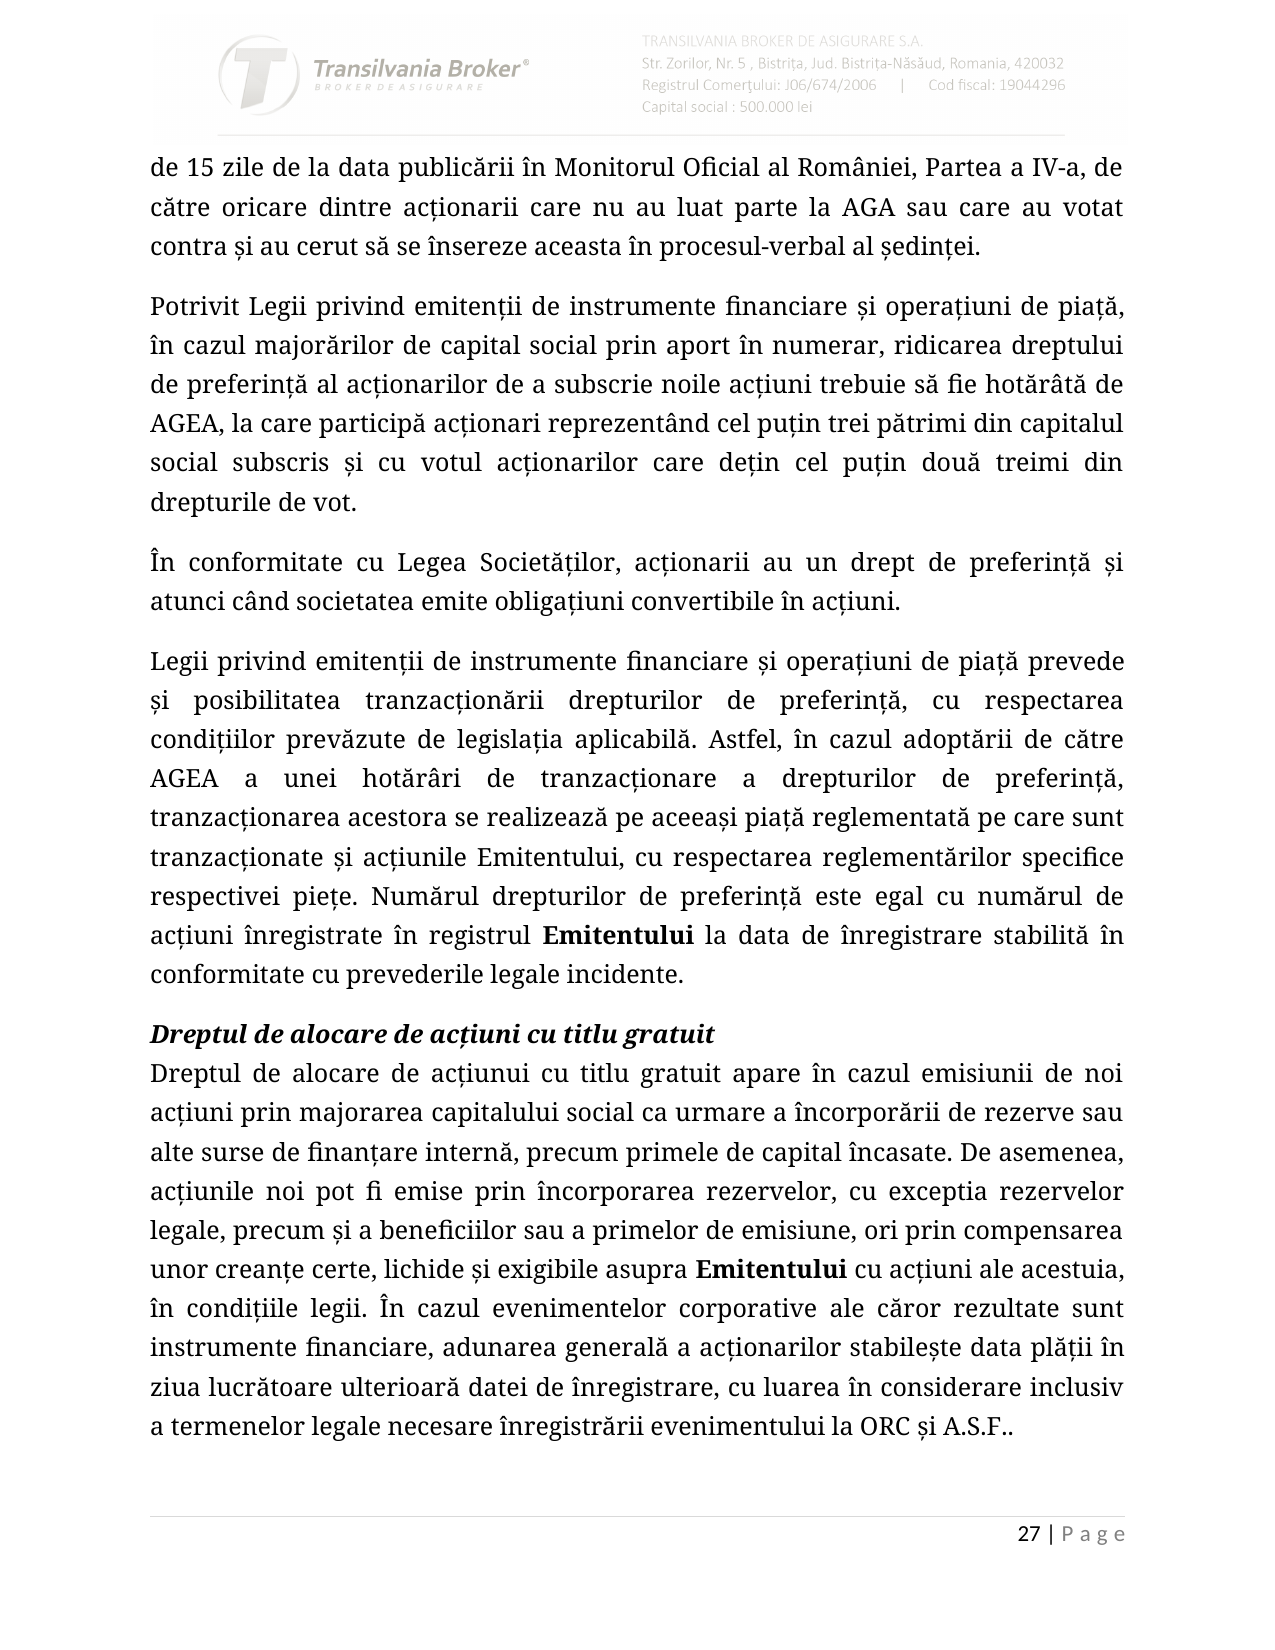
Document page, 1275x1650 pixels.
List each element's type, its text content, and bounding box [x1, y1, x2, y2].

text Potrivit Legii privind emitenţii de instrumente financiare şi operaţiuni de piaţă, în cazul majorărilor de capital social prin aport în numerar, ridicarea dreptului de preferință al acționarilor de a subscrie noile acțiuni trebuie să fie hotărâtă de AGEA, la care participă acționari reprezentând cel puțin trei pătrimi din capitalul social subscris și cu votul acționarilor care dețin cel puțin două treimi din drepturile de vot. [150, 288, 1125, 518]
subtitle Dreptul de alocare de acțiuni cu titlu gratuit [150, 1017, 1125, 1051]
text Dreptul de alocare de acțiunui cu titlu gratuit apare în cazul emisiunii de noi acțiuni prin majorarea capitalului social ca urmare a încorporării de rezerve sau alte surse de finanțare internă, precum primele de capital încasate. De asemenea, acțiunile noi pot fi emise prin încorporarea rezervelor, cu exceptia rezervelor legale, precum și a beneficiilor sau a primelor de emisiune, ori prin compensarea unor creanțe certe, lichide și exigibile asupra Emitentului cu acțiuni ale acestuia, în condițiile legii. În cazul evenimentelor corporative ale căror rezultate sunt instrumente financiare, adunarea generală a acţionarilor stabileşte data plăţii în ziua lucrătoare ulterioară datei de înregistrare, cu luarea în considerare inclusiv a termenelor legale necesare înregistrării evenimentului la ORC şi A.S.F.. [150, 1056, 1125, 1442]
text În conformitate cu Legea Societăților, acționarii au un drept de preferință și atunci când societatea emite obligațiuni convertibile în acțiuni. [150, 544, 1125, 617]
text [150, 150, 1125, 262]
text Legii privind emitenţii de instrumente financiare şi operaţiuni de piaţă prevede și posibilitatea tranzacționării drepturilor de preferință, cu respectarea condițiilor prevăzute de legislația aplicabilă. Astfel, în cazul adoptării de către AGEA a unei hotărâri de tranzacționare a drepturilor de preferință, tranzacționarea acestora se realizează pe aceeași piață reglementată pe care sunt tranzacționate și acțiunile Emitentului, cu respectarea reglementărilor specifice respectivei piețe. Numărul drepturilor de preferință este egal cu numărul de acțiuni înregistrate în registrul Emitentului la data de înregistrare stabilită în conformitate cu prevederile legale incidente. [150, 643, 1125, 991]
